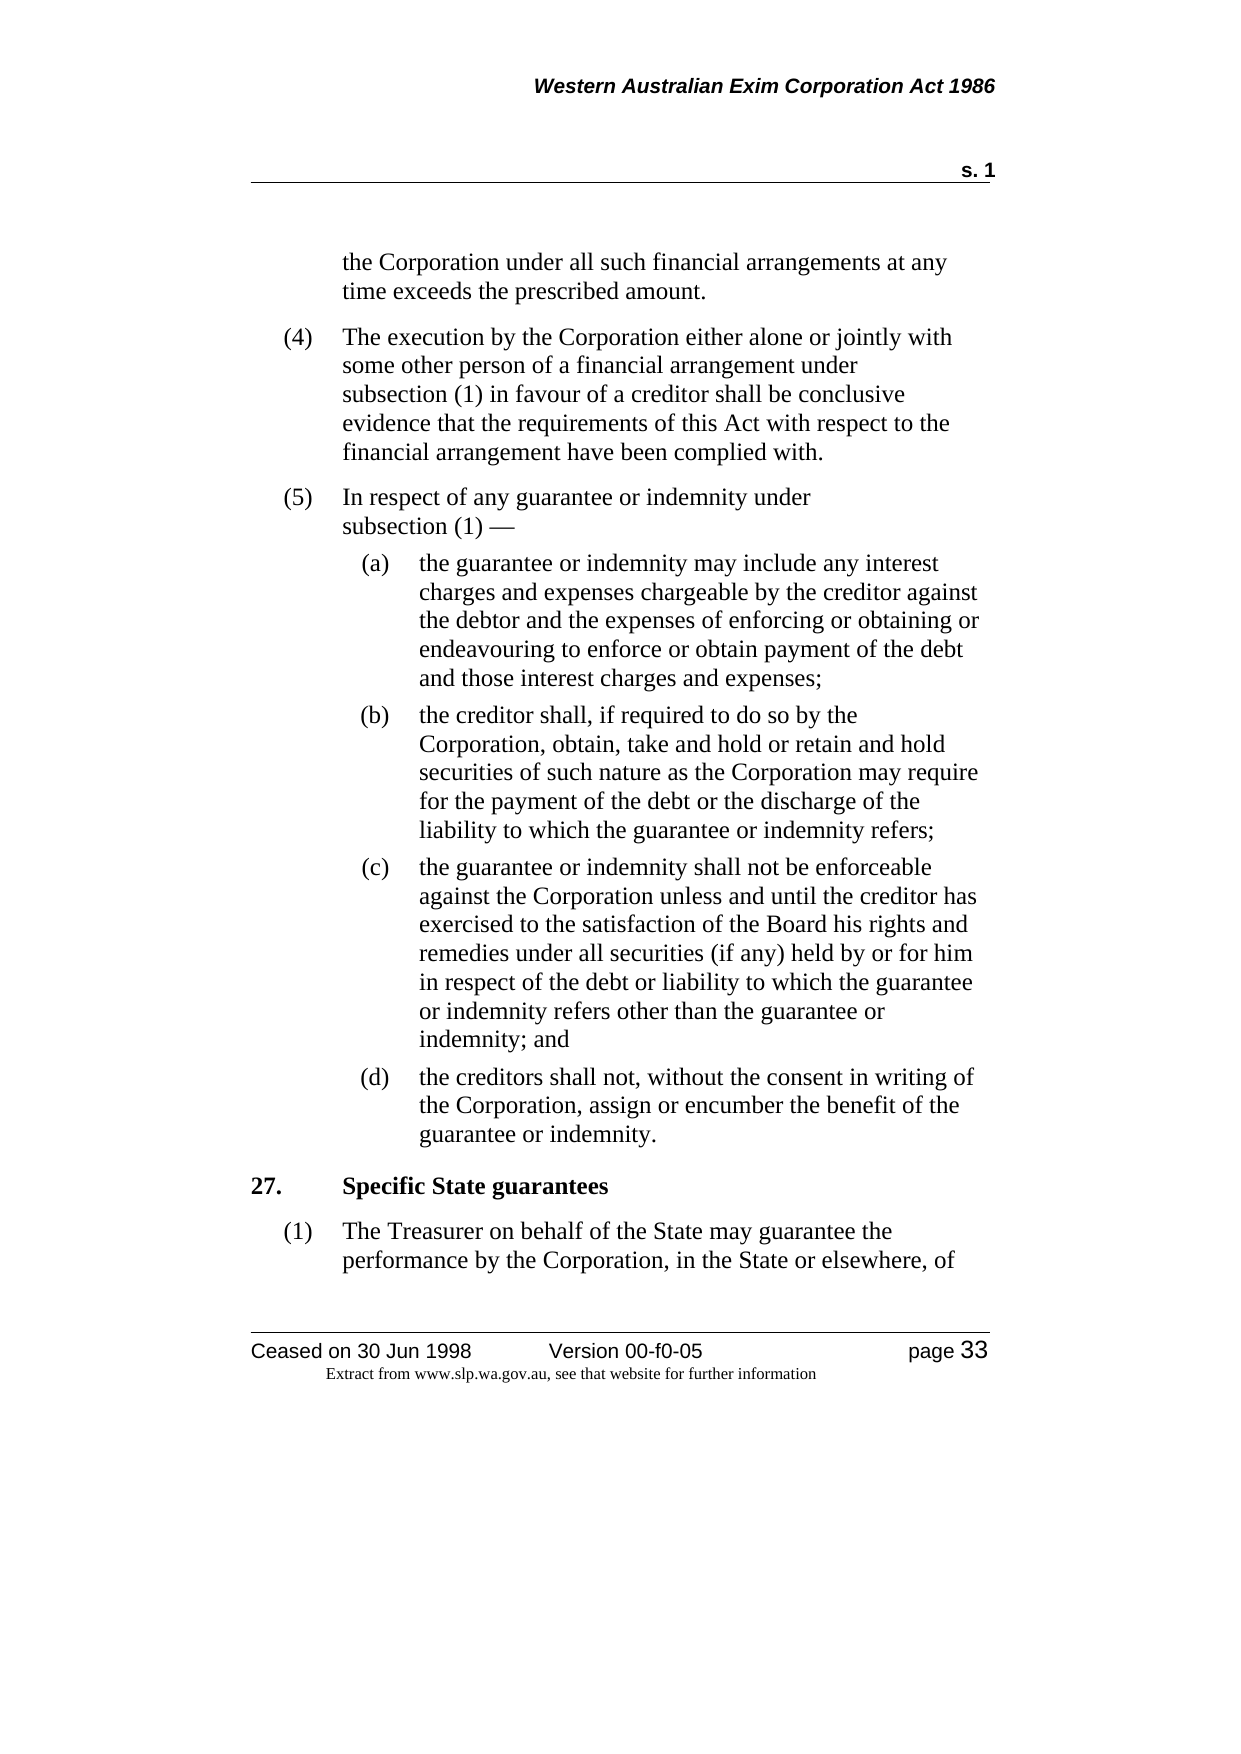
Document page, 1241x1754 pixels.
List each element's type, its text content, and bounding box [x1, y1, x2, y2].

subtitle 27. Specific State guarantees [251, 1171, 990, 1199]
text (5) In respect of any guarantee or indemnity under subsection (1) — [251, 482, 990, 539]
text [251, 1216, 990, 1274]
text (d) the creditors shall not, without the consent in writing of the Corporation, assign or encumber the benefit of the guarantee or indemnity. [251, 1062, 990, 1148]
text (c) the guarantee or indemnity shall not be enforceable against the Corporation unless and until the creditor has exercised to the satisfaction of the Board his rights and remedies under all securities (if any) held by or for him in respect of the debt or liability to which the guarantee or indemnity refers other than the guarantee or indemnity; and [251, 852, 990, 1053]
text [251, 247, 990, 305]
text (b) the creditor shall, if required to do so by the Corporation, obtain, take and hold or retain and hold securities of such nature as the Corporation may require for the payment of the debt or the discharge of the liability to which the guarantee or indemnity refers; [251, 700, 990, 844]
text (4) The execution by the Corporation either alone or jointly with some other person of a financial arrangement under subsection (1) in favour of a creditor shall be conclusive evidence that the requirements of this Act with respect to the financial arrangement have been complied with. [251, 322, 990, 465]
text (a) the guarantee or indemnity may include any interest charges and expenses chargeable by the creditor against the debtor and the expenses of enforcing or obtaining or endeavouring to enforce or obtain payment of the debt and those interest charges and expenses; [251, 548, 990, 692]
